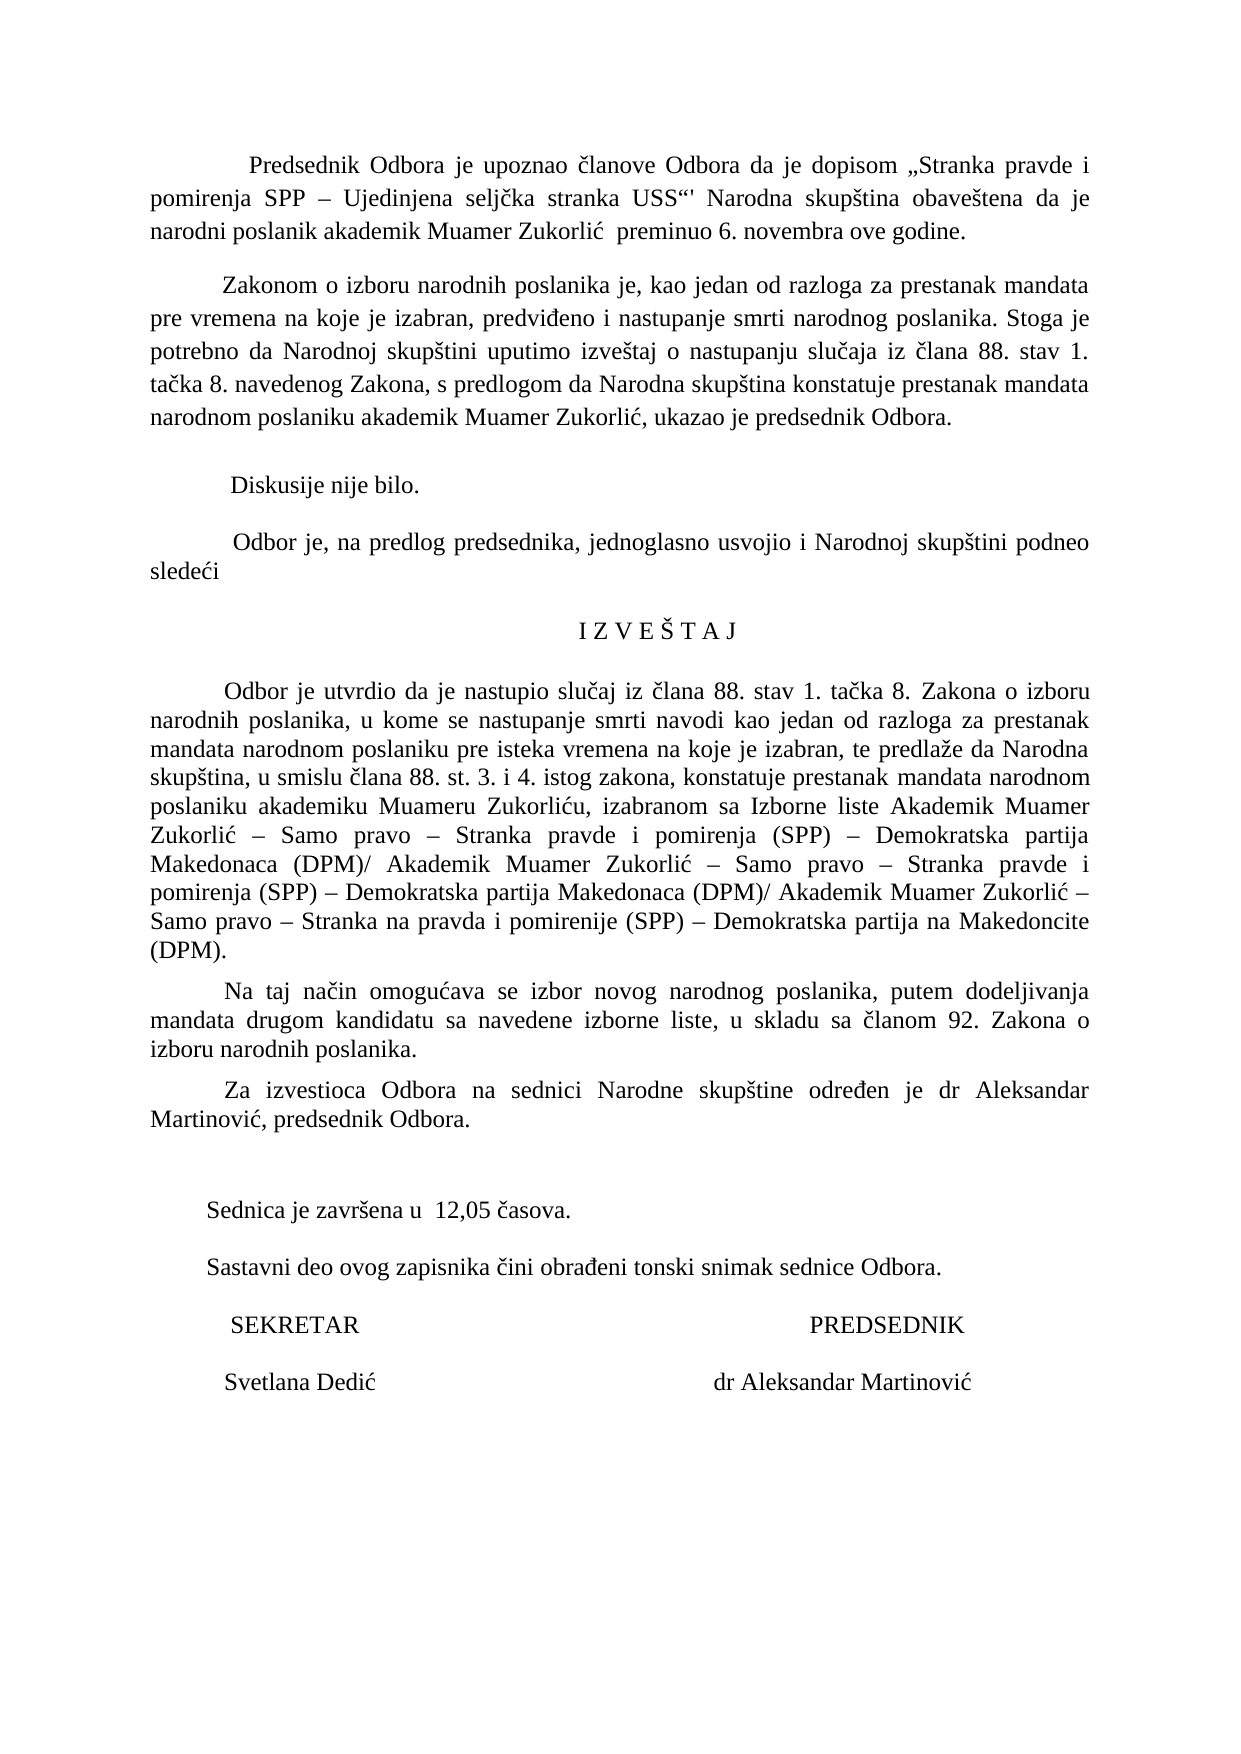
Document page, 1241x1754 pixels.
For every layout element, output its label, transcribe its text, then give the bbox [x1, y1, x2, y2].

text Diskusije nije bilo. [150, 470, 1090, 499]
text Odbor je, na predlog predsednika, jednoglasno usvojio i Narodnoj skupštini podneo sledeći [150, 527, 1090, 585]
text Odbor je utvrdio da je nastupio slučaj iz člana 88. stav 1. tačka 8. Zakona o izboru narodnih poslanika, u kome se nastupanje smrti navodi kao jedan od razloga za prestanak mandata narodnom poslaniku pre isteka vremena na koje je izabran, te predlaže da Narodna skupština, u smislu člana 88. st. 3. i 4. istog zakona, konstatuje prestanak mandata narodnom poslaniku akademiku Muameru Zukorliću, izabranom sa Izborne liste Akademik Muamer Zukorlić – Samo pravo – Stranka pravde i pomirenja (SPP) – Demokratska partija Makedonaca (DPM)/ Akademik Muamer Zukorlić – Samo pravo – Stranka pravde i pomirenja (SPP) – Demokratska partija Makedonaca (DPM)/ Akademik Muamer Zukorlić – Samo pravo – Stranka na pravda i pomirenije (SPP) – Demokratska partija na Makedoncite (DPM). [150, 676, 1090, 964]
text Sednica je završena u 12,05 časova. [150, 1195, 1090, 1224]
text Predsednik Odbora je upoznao članove Odbora da je dopisom „Stranka pravde i pomirenja SPP – Ujedinjena seljčka stranka USS“' Narodna skupština obaveštena da je narodni poslanik akademik Muamer Zukorlić preminuo 6. novembra ove godine. [150, 150, 1090, 245]
text SEKRETAR PREDSEDNIK [150, 1310, 1090, 1339]
text Zakonom o izboru narodnih poslanika je, kao jedan od razloga za prestanak mandata pre vremena na koje je izabran, predviđeno i nastupanje smrti narodnog poslanika. Stoga je potrebno da Narodnoj skupštini uputimo izveštaj o nastupanju slučaja iz člana 88. stav 1. tačka 8. navedenog Zakona, s predlogom da Narodna skupština konstatuje prestanak mandata narodnom poslaniku akademik Muamer Zukorlić, ukazao je predsednik Odbora. [150, 270, 1090, 431]
text Za izvestioca Odbora na sednici Narodne skupštine određen je dr Aleksandar Martinović, predsednik Odbora. [150, 1075, 1090, 1132]
text Sastavni deo ovog zapisnika čini obrađeni tonski snimak sednice Odbora. [150, 1252, 1090, 1281]
text Na taj način omogućava se izbor novog narodnog poslanika, putem dodeljivanja mandata drugom kandidatu sa navedene izborne liste, u skladu sa članom 92. Zakona o izboru narodnih poslanika. [150, 976, 1090, 1062]
text Svetlana Dedić dr Aleksandar Martinović [150, 1367, 1090, 1396]
text I Z V E Š T A J [150, 616, 1090, 645]
